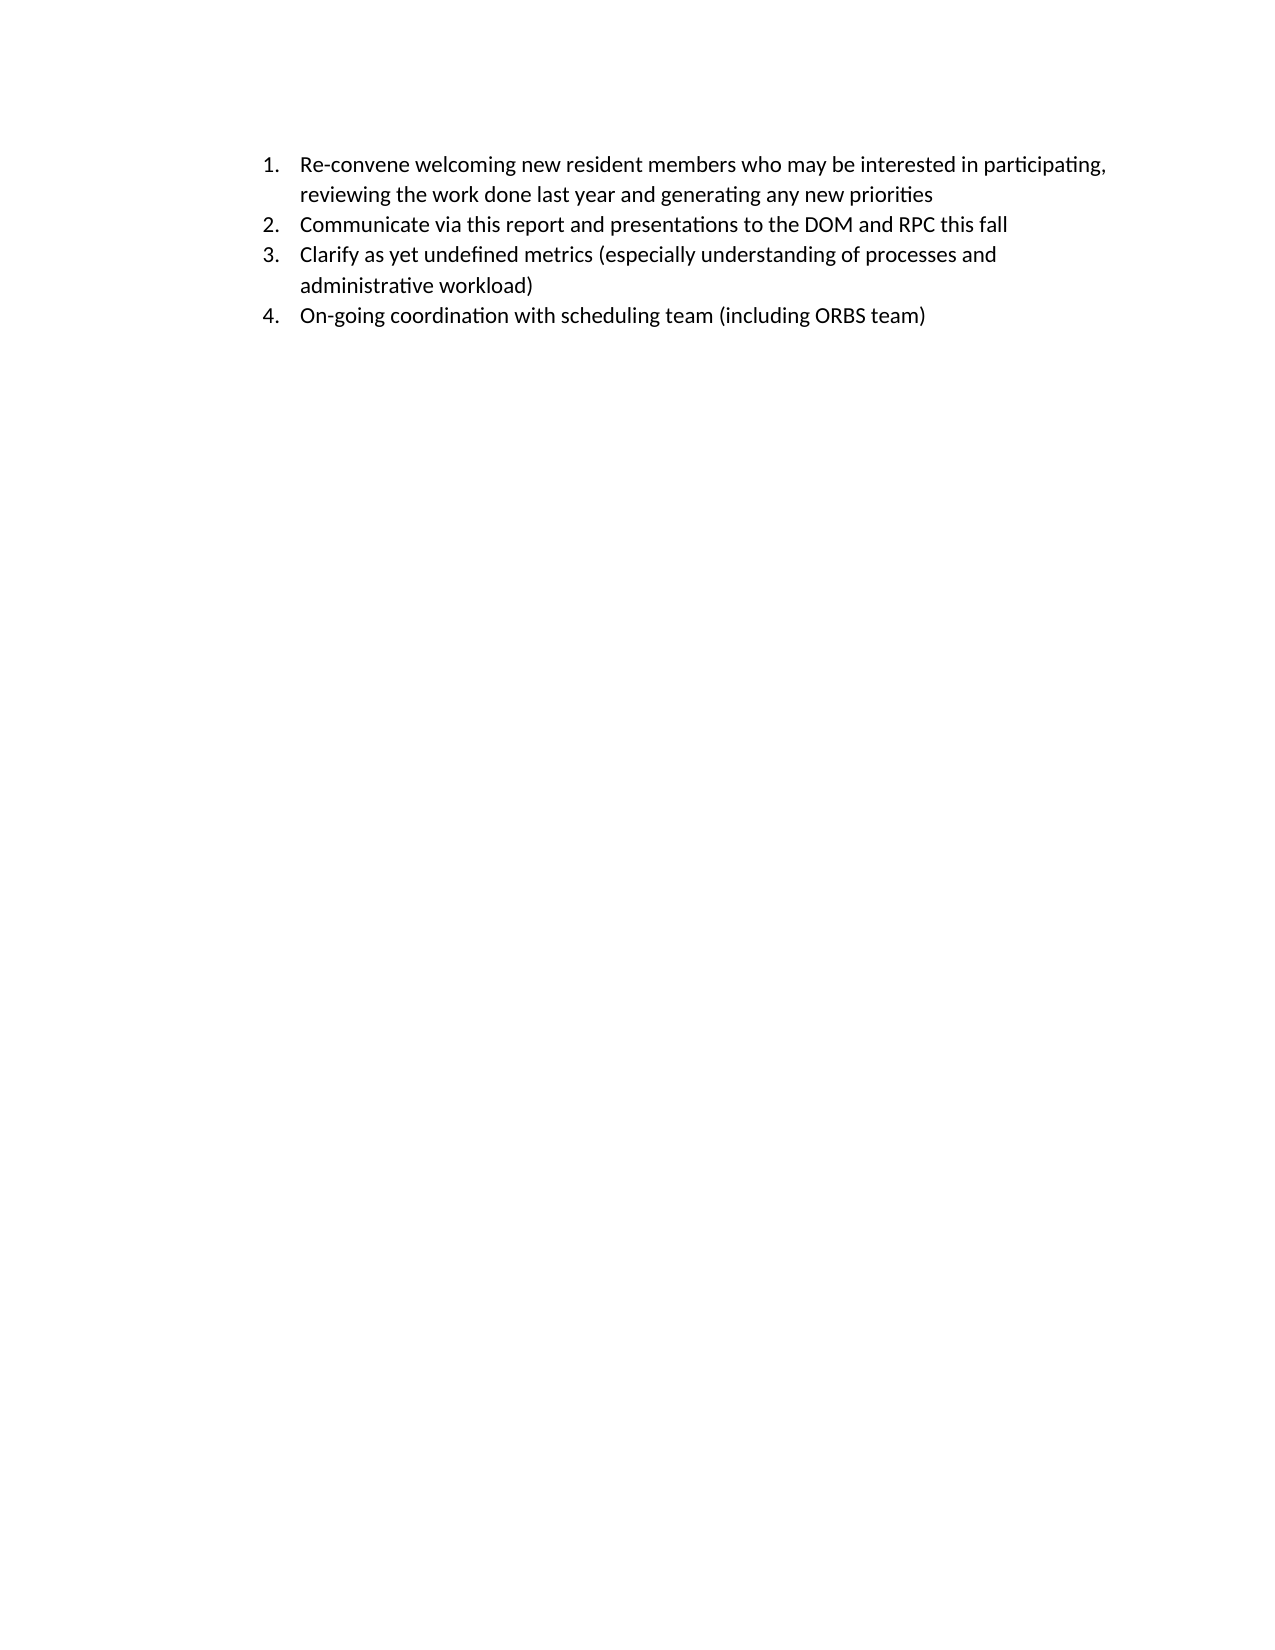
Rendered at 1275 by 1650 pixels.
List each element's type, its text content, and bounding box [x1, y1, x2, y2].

list Communicate via this report and presentations to the DOM and RPC this fall [262, 210, 1125, 238]
list Clarify as yet undefined metrics (especially understanding of processes and administrative workload) [262, 241, 1125, 299]
list On-going coordination with scheduling team (including ORBS team) [262, 301, 1125, 329]
list Re-convene welcoming new resident members who may be interested in participating, reviewing the work done last year and generating any new priorities [262, 150, 1125, 208]
